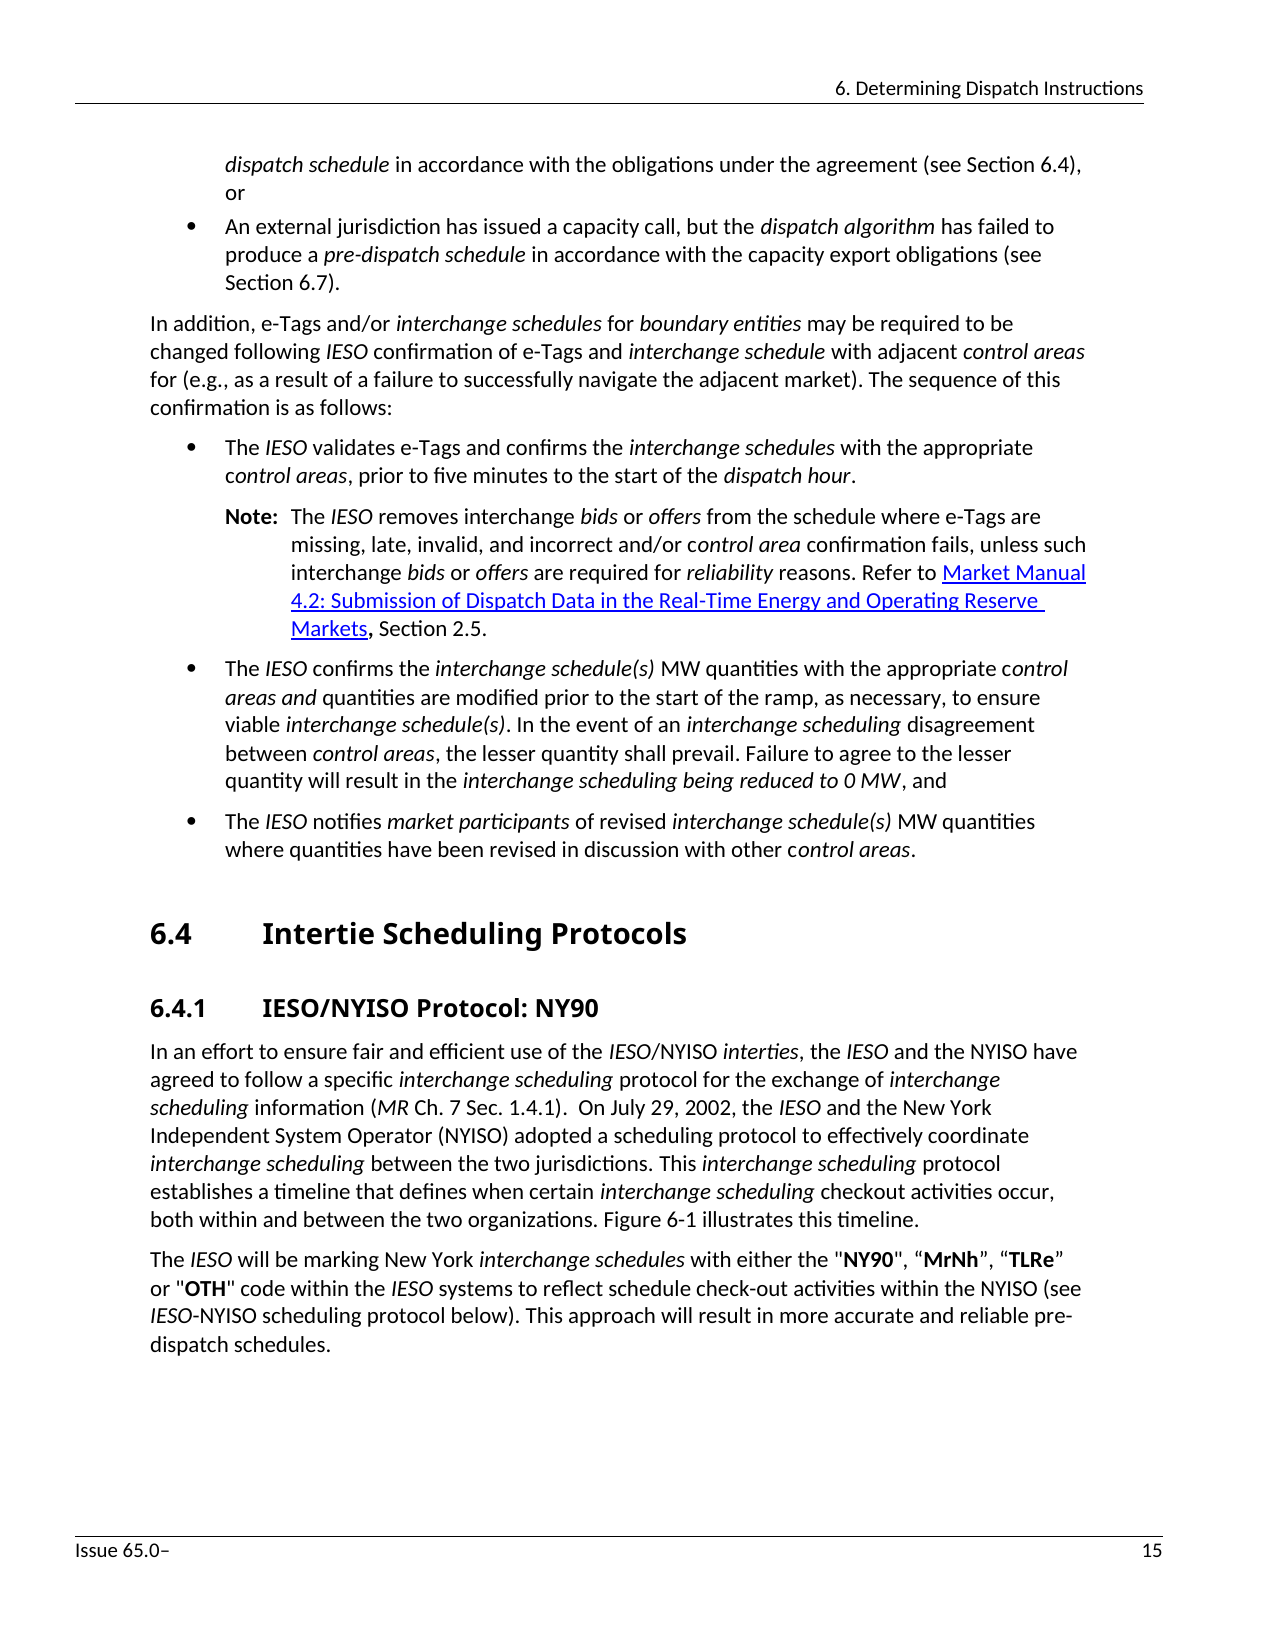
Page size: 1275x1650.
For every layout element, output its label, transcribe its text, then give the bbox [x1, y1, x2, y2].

text In an effort to ensure fair and efficient use of the IESO/NYISO interties, the IESO and the NYISO have agreed to follow a specific interchange scheduling protocol for the exchange of interchange scheduling information (MR Ch. 7 Sec. 1.4.1). On July 29, 2002, the IESO and the New York Independent System Operator (NYISO) adopted a scheduling protocol to effectively coordinate interchange scheduling between the two jurisdictions. This interchange scheduling protocol establishes a timeline that defines when certain interchange scheduling checkout activities occur, both within and between the two organizations. Figure 6-1 illustrates this timeline. [150, 1037, 1088, 1233]
list Note: The IESO removes interchange bids or offers from the schedule where e-Tags are missing, late, invalid, and incorrect and/or control area confirmation fails, unless such interchange bids or offers are required for reliability reasons. Refer to Market Manual 4.2: Submission of Dispatch Data in the Real-Time Energy and Operating Reserve Markets, Section 2.5. [225, 502, 1088, 642]
list An external jurisdiction has issued a capacity call, but the dispatch algorithm has failed to produce a pre-dispatch schedule in accordance with the capacity export obligations (see Section 6.7). [187, 212, 1088, 296]
list The IESO validates e-Tags and confirms the interchange schedules with the appropriate control areas, prior to five minutes to the start of the dispatch hour. [187, 433, 1088, 489]
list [187, 150, 1088, 206]
subtitle Intertie Scheduling Protocols [150, 913, 1088, 953]
list The IESO confirms the interchange schedule(s) MW quantities with the appropriate control areas and quantities are modified prior to the start of the ramp, as necessary, to ensure viable interchange schedule(s). In the event of an interchange scheduling disagreement between control areas, the lesser quantity shall prevail. Failure to agree to the lesser quantity will result in the interchange scheduling being reduced to 0 MW, and [187, 654, 1088, 795]
text In addition, e-Tags and/or interchange schedules for boundary entities may be required to be changed following IESO confirmation of e-Tags and interchange schedule with adjacent control areas for (e.g., as a result of a failure to successfully navigate the adjacent market). The sequence of this confirmation is as follows: [150, 309, 1088, 421]
text The IESO will be marking New York interchange schedules with either the "NY90", “MrNh”, “TLRe” or "OTH" code within the IESO systems to reflect schedule check-out activities within the NYISO (see IESO-NYISO scheduling protocol below). This approach will result in more accurate and reliable pre-dispatch schedules. [150, 1246, 1088, 1358]
list The IESO notifies market participants of revised interchange schedule(s) MW quantities where quantities have been revised in discussion with other control areas. [187, 807, 1088, 863]
subtitle IESO/NYISO Protocol: NY90 [150, 990, 1088, 1024]
